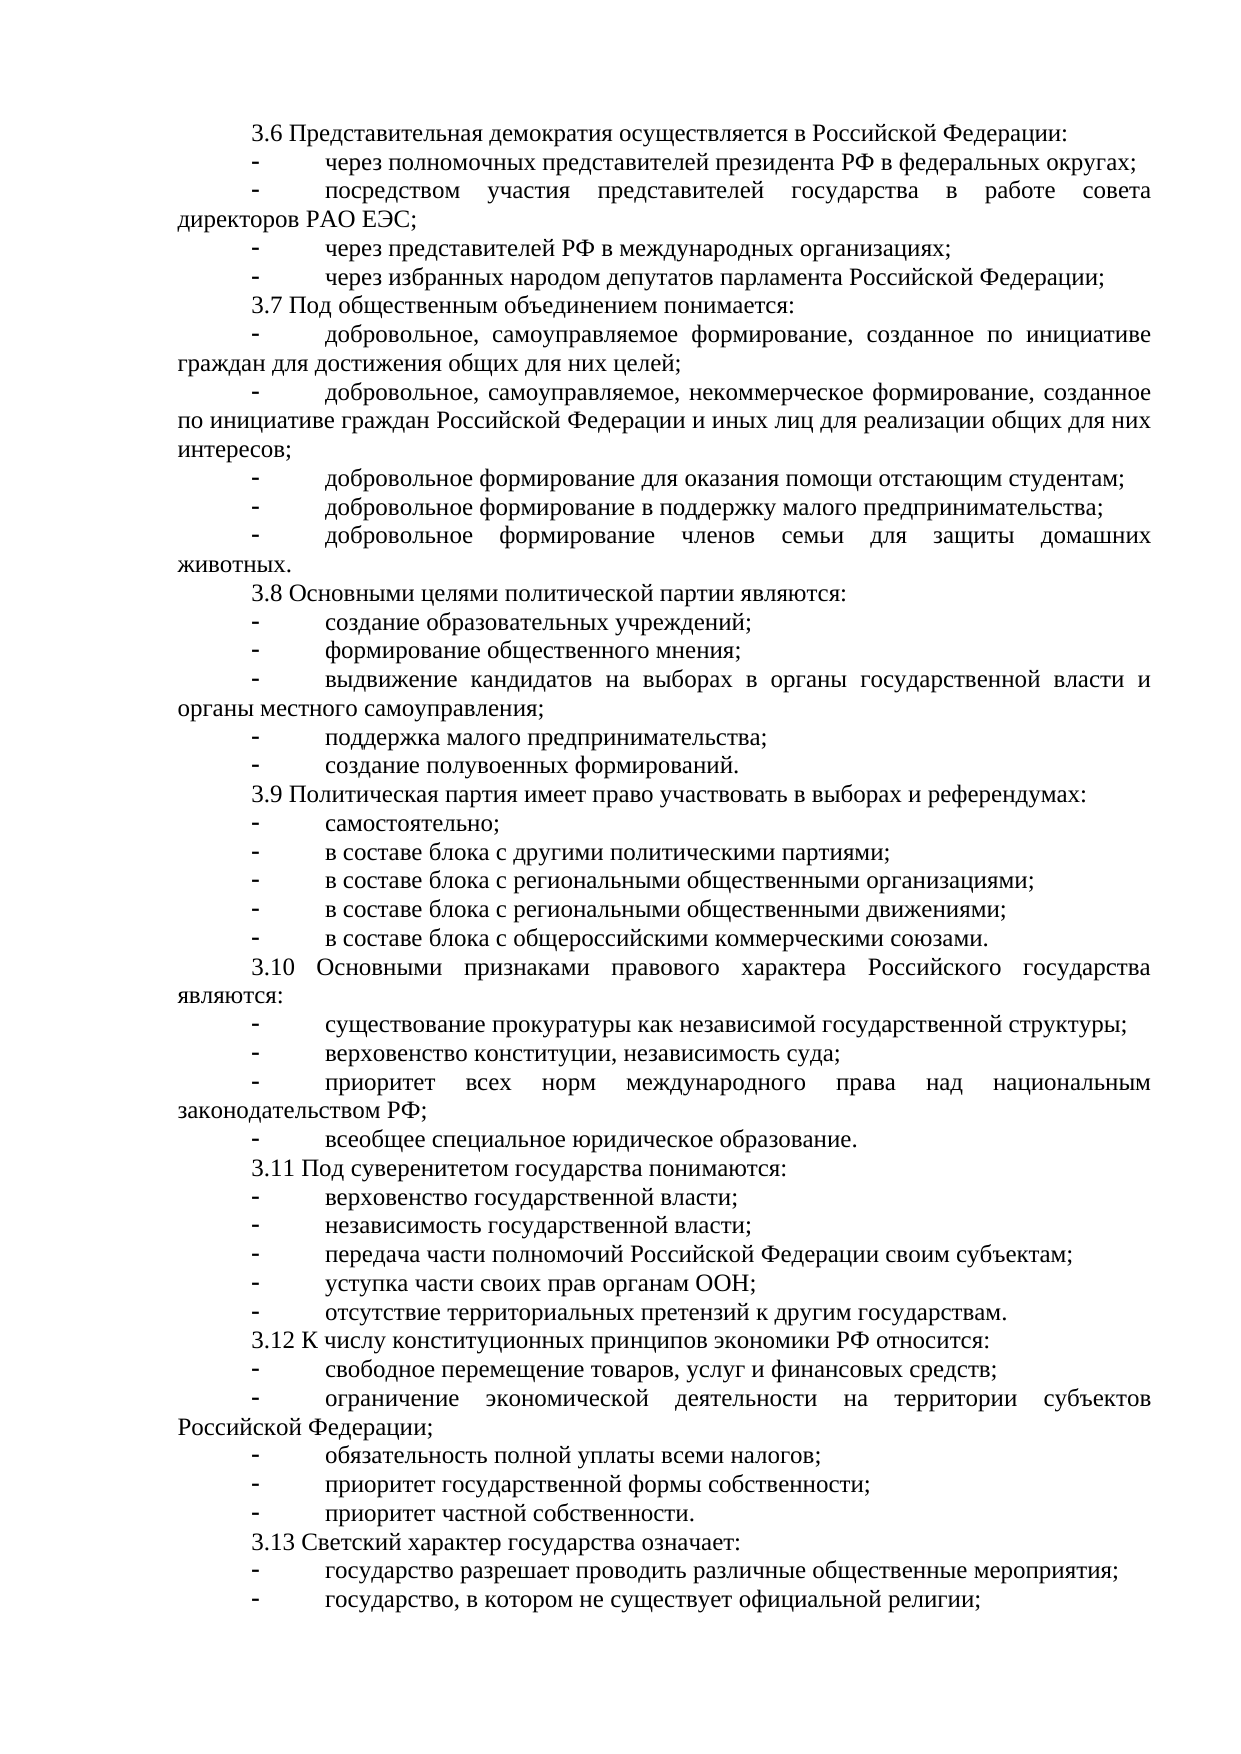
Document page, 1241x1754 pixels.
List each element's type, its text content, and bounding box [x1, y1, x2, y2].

list верховенство государственной власти; [177, 1182, 1152, 1211]
list добровольное формирование для оказания помощи отстающим студентам; [177, 463, 1152, 492]
list приоритет всех норм международного права над национальным законодательством РФ; [177, 1067, 1152, 1124]
list добровольное, самоуправляемое, некоммерческое формирование, созданное по инициативе граждан Российской Федерации и иных лиц для реализации общих для них интересов; [177, 377, 1152, 463]
list самостоятельно; [177, 808, 1152, 837]
list передача части полномочий Российской Федерации своим субъектам; [177, 1239, 1152, 1268]
list поддержка малого предпринимательства; [177, 722, 1152, 751]
list через представителей РФ в международных организациях; [177, 233, 1152, 262]
text 3.8 Основными целями политической партии являются: [177, 578, 1152, 607]
list выдвижение кандидатов на выборах в органы государственной власти и органы местного самоуправления; [177, 664, 1152, 722]
list создание полувоенных формирований. [177, 751, 1152, 779]
list в составе блока с региональными общественными организациями; [177, 866, 1152, 894]
list в составе блока с региональными общественными движениями; [177, 894, 1152, 923]
text 3.6 Представительная демократия осуществляется в Российской Федерации: [177, 118, 1152, 147]
list государство разрешает проводить различные общественные мероприятия; [177, 1556, 1152, 1584]
list независимость государственной власти; [177, 1211, 1152, 1239]
list отсутствие территориальных претензий к другим государствам. [177, 1297, 1152, 1326]
list формирование общественного мнения; [177, 636, 1152, 664]
text 3.11 Под суверенитетом государства понимаются: [177, 1153, 1152, 1182]
text 3.9 Политическая партия имеет право участвовать в выборах и референдумах: [177, 779, 1152, 808]
text 3.12 К числу конституционных принципов экономики РФ относится: [177, 1326, 1152, 1354]
list добровольное формирование в поддержку малого предпринимательства; [177, 492, 1152, 521]
list через полномочных представителей президента РФ в федеральных округах; [177, 147, 1152, 176]
list свободное перемещение товаров, услуг и финансовых средств; [177, 1354, 1152, 1383]
list создание образовательных учреждений; [177, 607, 1152, 636]
list ограничение экономической деятельности на территории субъектов Российской Федерации; [177, 1383, 1152, 1441]
text 3.10 Основными признаками правового характера Российского государства являются: [177, 952, 1152, 1009]
list добровольное, самоуправляемое формирование, созданное по инициативе граждан для достижения общих для них целей; [177, 319, 1152, 377]
list существование прокуратуры как независимой государственной структуры; [177, 1009, 1152, 1038]
list посредством участия представителей государства в работе совета директоров РАО ЕЭС; [177, 176, 1152, 233]
list в составе блока с другими политическими партиями; [177, 837, 1152, 866]
list верховенство конституции, независимость суда; [177, 1038, 1152, 1067]
list государство, в котором не существует официальной религии; [177, 1584, 1152, 1613]
list всеобщее специальное юридическое образование. [177, 1124, 1152, 1153]
list приоритет государственной формы собственности; [177, 1469, 1152, 1498]
text 3.13 Светский характер государства означает: [177, 1527, 1152, 1556]
list приоритет частной собственности. [177, 1498, 1152, 1527]
list в составе блока с общероссийскими коммерческими союзами. [177, 923, 1152, 952]
text 3.7 Под общественным объединением понимается: [177, 291, 1152, 319]
list через избранных народом депутатов парламента Российской Федерации; [177, 262, 1152, 291]
list добровольное формирование членов семьи для защиты домашних животных. [177, 521, 1152, 578]
list уступка части своих прав органам ООН; [177, 1268, 1152, 1297]
list обязательность полной уплаты всеми налогов; [177, 1441, 1152, 1469]
